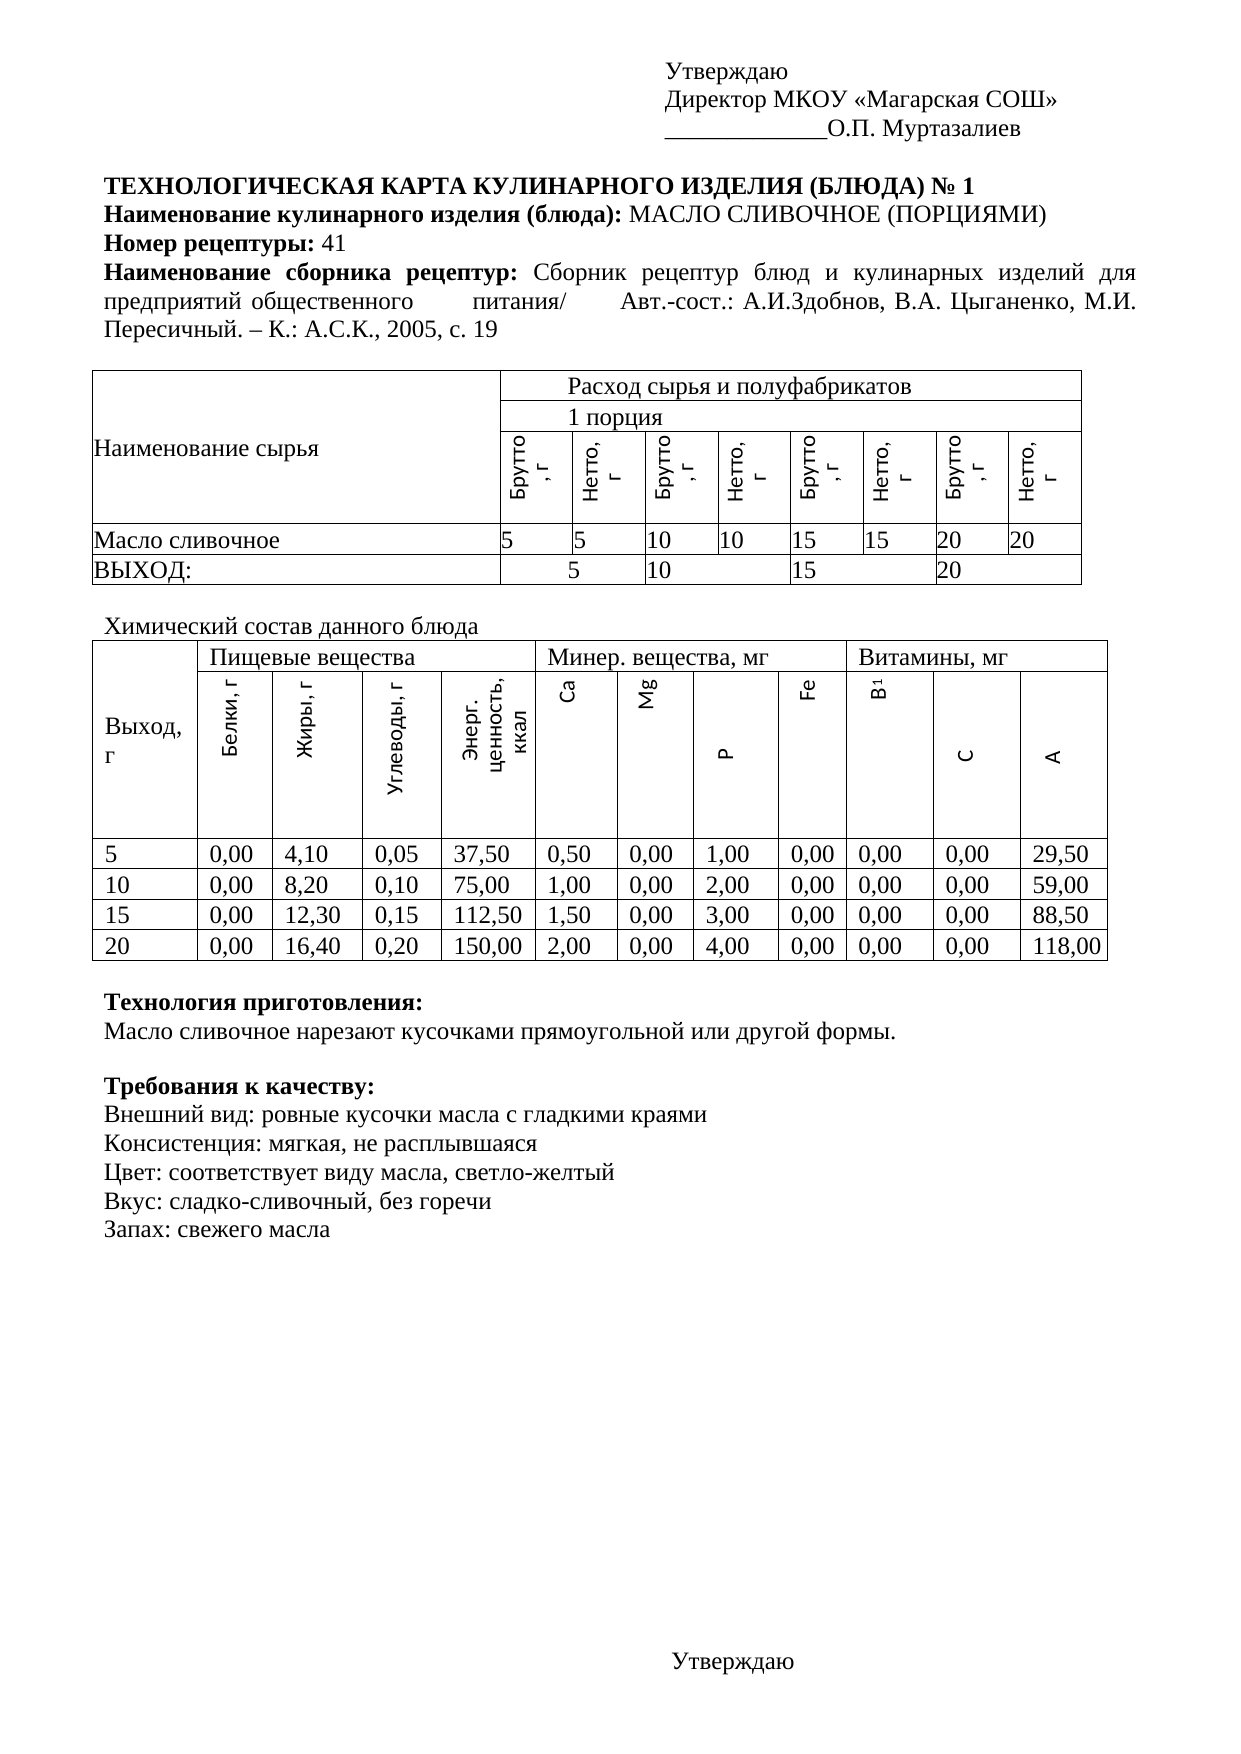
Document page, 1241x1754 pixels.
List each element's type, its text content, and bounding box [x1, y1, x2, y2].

table_cell 2,00 [694, 869, 778, 898]
table_cell 0,00 [618, 900, 693, 929]
table_cell 10 [719, 524, 790, 553]
table_cell 0,00 [847, 869, 933, 898]
table_cell [618, 672, 693, 837]
table_cell 0,00 [198, 930, 272, 959]
table_cell [501, 401, 567, 431]
table_cell 2,00 [536, 930, 617, 959]
table_cell 112,50 [442, 900, 535, 929]
table_cell [536, 672, 617, 837]
text Консистенция: мягкая, не расплывшаяся [103, 1128, 1137, 1157]
table_cell [937, 432, 1008, 523]
table_header [501, 371, 567, 400]
table_cell 29,50 [1021, 839, 1107, 868]
table_cell 15 [93, 900, 197, 929]
table_cell 0,00 [618, 839, 693, 868]
table_cell [1009, 432, 1081, 523]
table_cell 10 [646, 555, 790, 584]
table_cell 0,00 [934, 869, 1020, 898]
table_cell ВЫХОД: [93, 555, 500, 584]
table_cell 0,00 [198, 839, 272, 868]
table_cell 12,30 [273, 900, 362, 929]
table_cell 1 порция [567, 401, 1081, 431]
table_cell 37,50 [442, 839, 535, 868]
table_header Наименование сырья [93, 371, 500, 523]
table_cell 118,00 [1021, 930, 1107, 959]
table_cell [646, 432, 718, 523]
table_cell 0,10 [363, 869, 441, 898]
table_header Минер. вещества, мг [536, 641, 846, 671]
text Запах: свежего масла [103, 1214, 1137, 1243]
table_header Расход сырья и полуфабрикатов [567, 371, 1081, 400]
table_cell 3,00 [694, 900, 778, 929]
table_cell [501, 432, 567, 523]
table_cell 0,00 [934, 839, 1020, 868]
table_cell 0,00 [779, 839, 846, 868]
table_cell 15 [791, 555, 936, 584]
table_cell [1021, 672, 1107, 837]
table_cell [567, 432, 572, 523]
table_cell 4,10 [273, 839, 362, 868]
text Химический состав данного блюда [103, 611, 1137, 640]
table_cell 20 [937, 555, 1081, 584]
table_cell [442, 672, 535, 837]
table_cell 1,00 [536, 869, 617, 898]
table_cell 0,00 [934, 930, 1020, 959]
table_header Пищевые вещества [198, 641, 535, 671]
table_cell [567, 524, 572, 553]
table_cell 0,00 [779, 869, 846, 898]
table_cell 16,40 [273, 930, 362, 959]
table_cell [791, 432, 863, 523]
table_cell 0,20 [363, 930, 441, 959]
table_header Выход, г [93, 641, 197, 837]
table_cell 0,00 [618, 869, 693, 898]
table_cell 0,00 [198, 900, 272, 929]
table_cell 0,00 [847, 900, 933, 929]
table_cell [779, 672, 846, 837]
table_cell 0,00 [847, 839, 933, 868]
text Требования к качеству: [103, 1071, 1137, 1099]
table_cell 20 [937, 524, 1008, 553]
table_cell 5 [573, 524, 645, 553]
table_cell 5 [567, 555, 645, 584]
table_cell 0,00 [198, 869, 272, 898]
table_cell 0,00 [618, 930, 693, 959]
table_cell 15 [791, 524, 863, 553]
text ТЕХНОЛОГИЧЕСКАЯ КАРТА КУЛИНАРНОГО ИЗДЕЛИЯ (БЛЮДА) № 1 [103, 171, 1137, 199]
table_cell [198, 672, 272, 837]
table_cell 88,50 [1021, 900, 1107, 929]
table_cell 10 [646, 524, 718, 553]
table_header Витамины, мг [847, 641, 1107, 671]
table_cell 1,00 [694, 839, 778, 868]
text _____________О.П. Муртазалиев [664, 113, 1137, 142]
table_cell 0,00 [847, 930, 933, 959]
table_cell 10 [93, 869, 197, 898]
text Наименование сборника рецептур: Сборник рецептур блюд и кулинарных изделий для предприятий общественного питания/ Авт.-сост.: А.И.Здобнов, В.А. Цыганенко, М.И. Пересичный. – К.: А.С.К., 2005, с. 19 [103, 257, 1137, 343]
table_cell 59,00 [1021, 869, 1107, 898]
text Директор МКОУ «Магарская СОШ» [664, 84, 1137, 113]
text Утверждаю [664, 56, 1137, 84]
table_cell [847, 672, 933, 837]
text Вкус: сладко-сливочный, без горечи [103, 1186, 1137, 1214]
table_cell 5 [93, 839, 197, 868]
table_cell 8,20 [273, 869, 362, 898]
table_cell [934, 672, 1020, 837]
text Масло сливочное нарезают кусочками прямоугольной или другой формы. [103, 1016, 1137, 1044]
table_cell 20 [1009, 524, 1081, 553]
text Утверждаю [664, 1646, 1137, 1674]
table_cell [363, 672, 441, 837]
text Цвет: соответствует виду масла, светло-желтый [103, 1157, 1137, 1186]
table_cell [573, 432, 645, 523]
table_cell 15 [864, 524, 936, 553]
table_cell [864, 432, 936, 523]
table_cell 0,15 [363, 900, 441, 929]
text Наименование кулинарного изделия (блюда): МАСЛО СЛИВОЧНОЕ (ПОРЦИЯМИ) [103, 199, 1137, 228]
table_cell 0,00 [779, 930, 846, 959]
table_cell 0,50 [536, 839, 617, 868]
table_cell [273, 672, 362, 837]
table_cell 0,00 [779, 900, 846, 929]
text Технология приготовления: [103, 987, 1137, 1016]
table_cell 1,50 [536, 900, 617, 929]
table_cell 20 [93, 930, 197, 959]
table_cell 150,00 [442, 930, 535, 959]
text Номер рецептуры: 41 [103, 228, 1137, 257]
table_cell [694, 672, 778, 837]
table_cell [719, 432, 790, 523]
table_cell 0,00 [934, 900, 1020, 929]
table_cell 75,00 [442, 869, 535, 898]
table_cell 5 [501, 524, 567, 553]
table_cell 4,00 [694, 930, 778, 959]
table_cell Масло сливочное [93, 524, 500, 553]
text Внешний вид: ровные кусочки масла с гладкими краями [103, 1099, 1137, 1128]
table_cell 0,05 [363, 839, 441, 868]
table_cell [501, 555, 567, 584]
